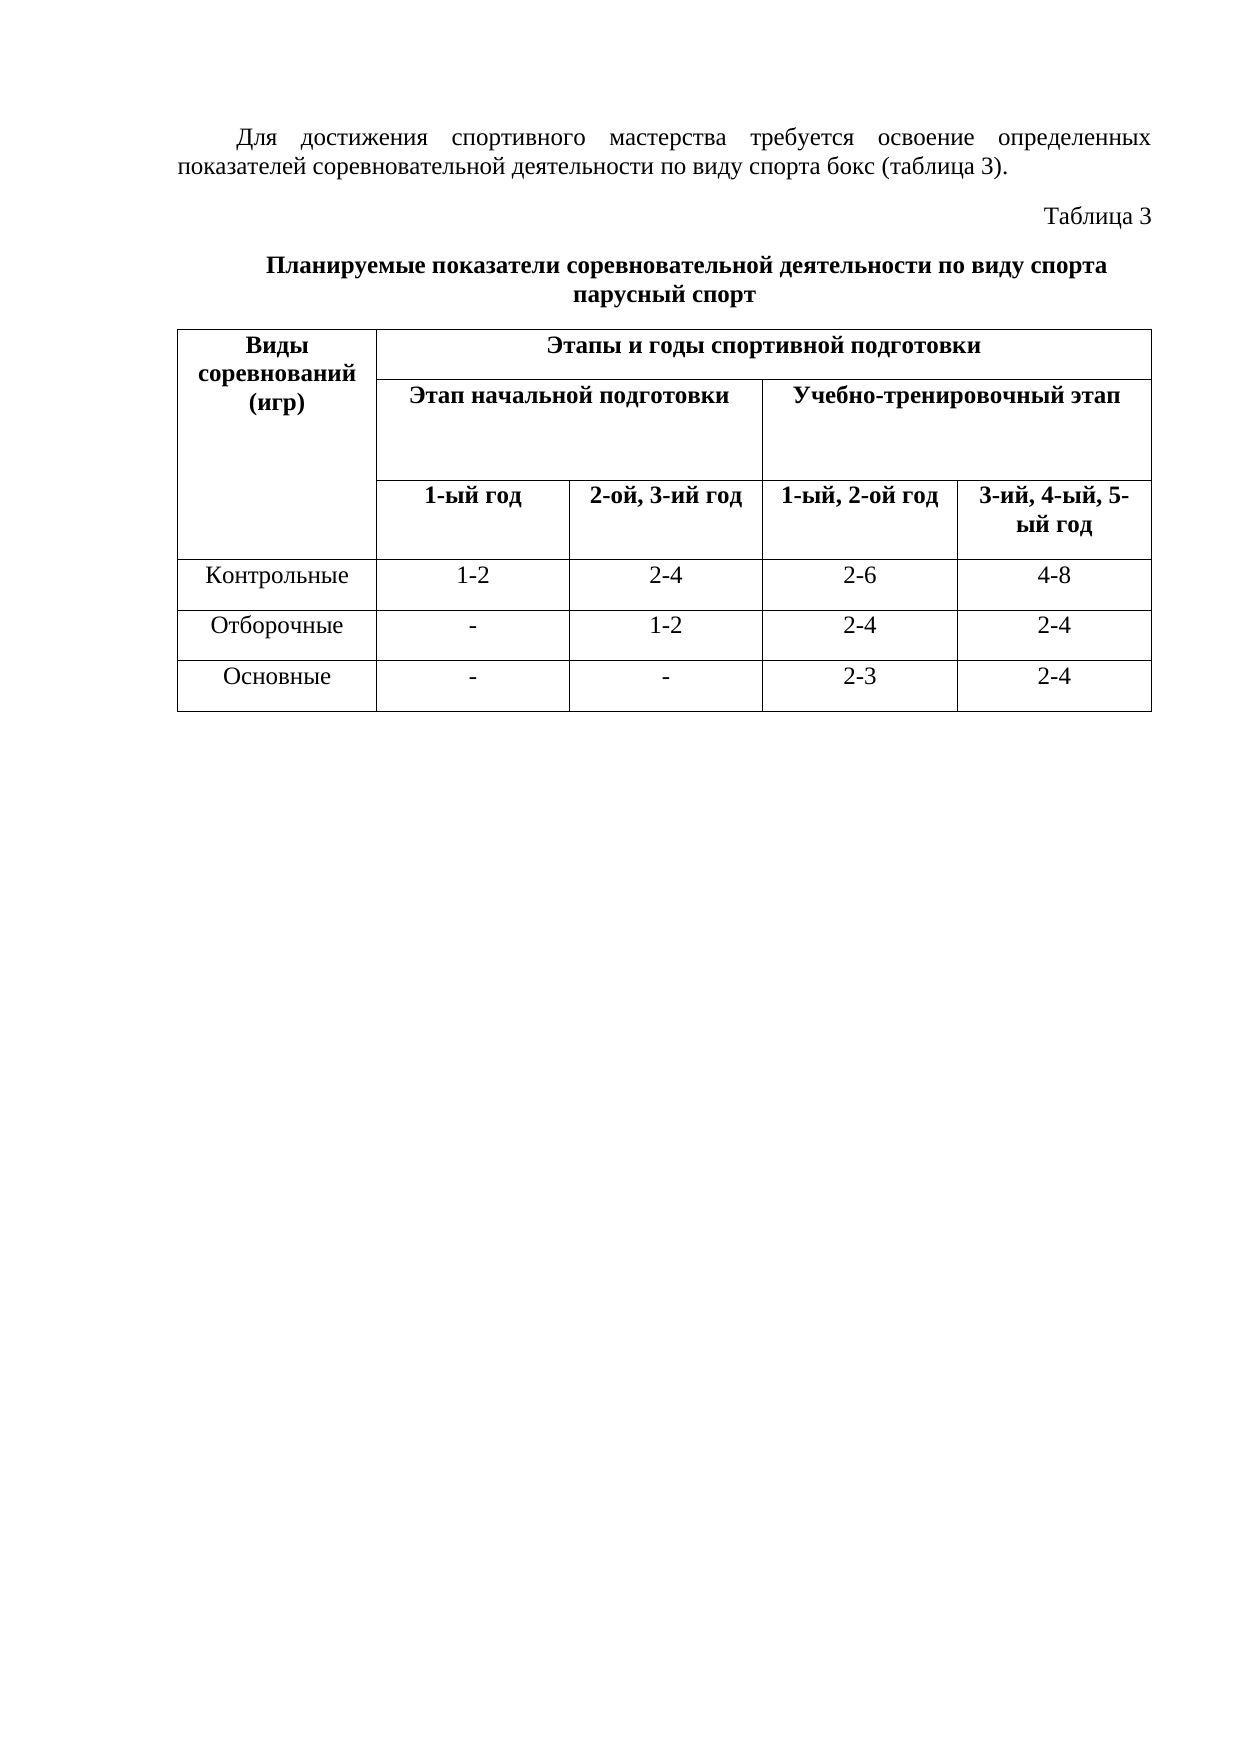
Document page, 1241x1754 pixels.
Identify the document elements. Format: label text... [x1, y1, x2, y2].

table_cell 2-6 [763, 560, 957, 609]
table_cell - [377, 611, 569, 660]
table_cell Контрольные [178, 560, 376, 609]
table_cell 2-4 [958, 661, 1151, 711]
table_cell Учебно-тренировочный этап [763, 380, 1151, 479]
table_cell - [377, 661, 569, 711]
text Для достижения спортивного мастерства требуется освоение определенных показателей соревновательной деятельности по виду спорта бокс (таблица 3). [177, 122, 1152, 180]
text Планируемые показатели соревновательной деятельности по виду спорта парусный спорт [177, 250, 1152, 308]
table_cell Этап начальной подготовки [377, 380, 762, 479]
table_cell 2-4 [763, 611, 957, 660]
table_cell 3-ий, 4-ый, 5-ый год [958, 481, 1151, 559]
text Таблица 3 [177, 201, 1152, 229]
table_cell 1-ый год [377, 481, 569, 559]
table_cell Отборочные [178, 611, 376, 660]
table_cell 2-4 [958, 611, 1151, 660]
table_cell 1-ый, 2-ой год [763, 481, 957, 559]
table_cell - [570, 661, 762, 711]
table_cell 2-3 [763, 661, 957, 711]
table_cell Основные [178, 661, 376, 711]
table_header Виды соревнований (игр) [178, 330, 376, 559]
table_cell 1-2 [570, 611, 762, 660]
table_header Этапы и годы спортивной подготовки [377, 330, 1151, 379]
table_cell 4-8 [958, 560, 1151, 609]
table_cell 2-ой, 3-ий год [570, 481, 762, 559]
table_cell 1-2 [377, 560, 569, 609]
table_cell 2-4 [570, 560, 762, 609]
